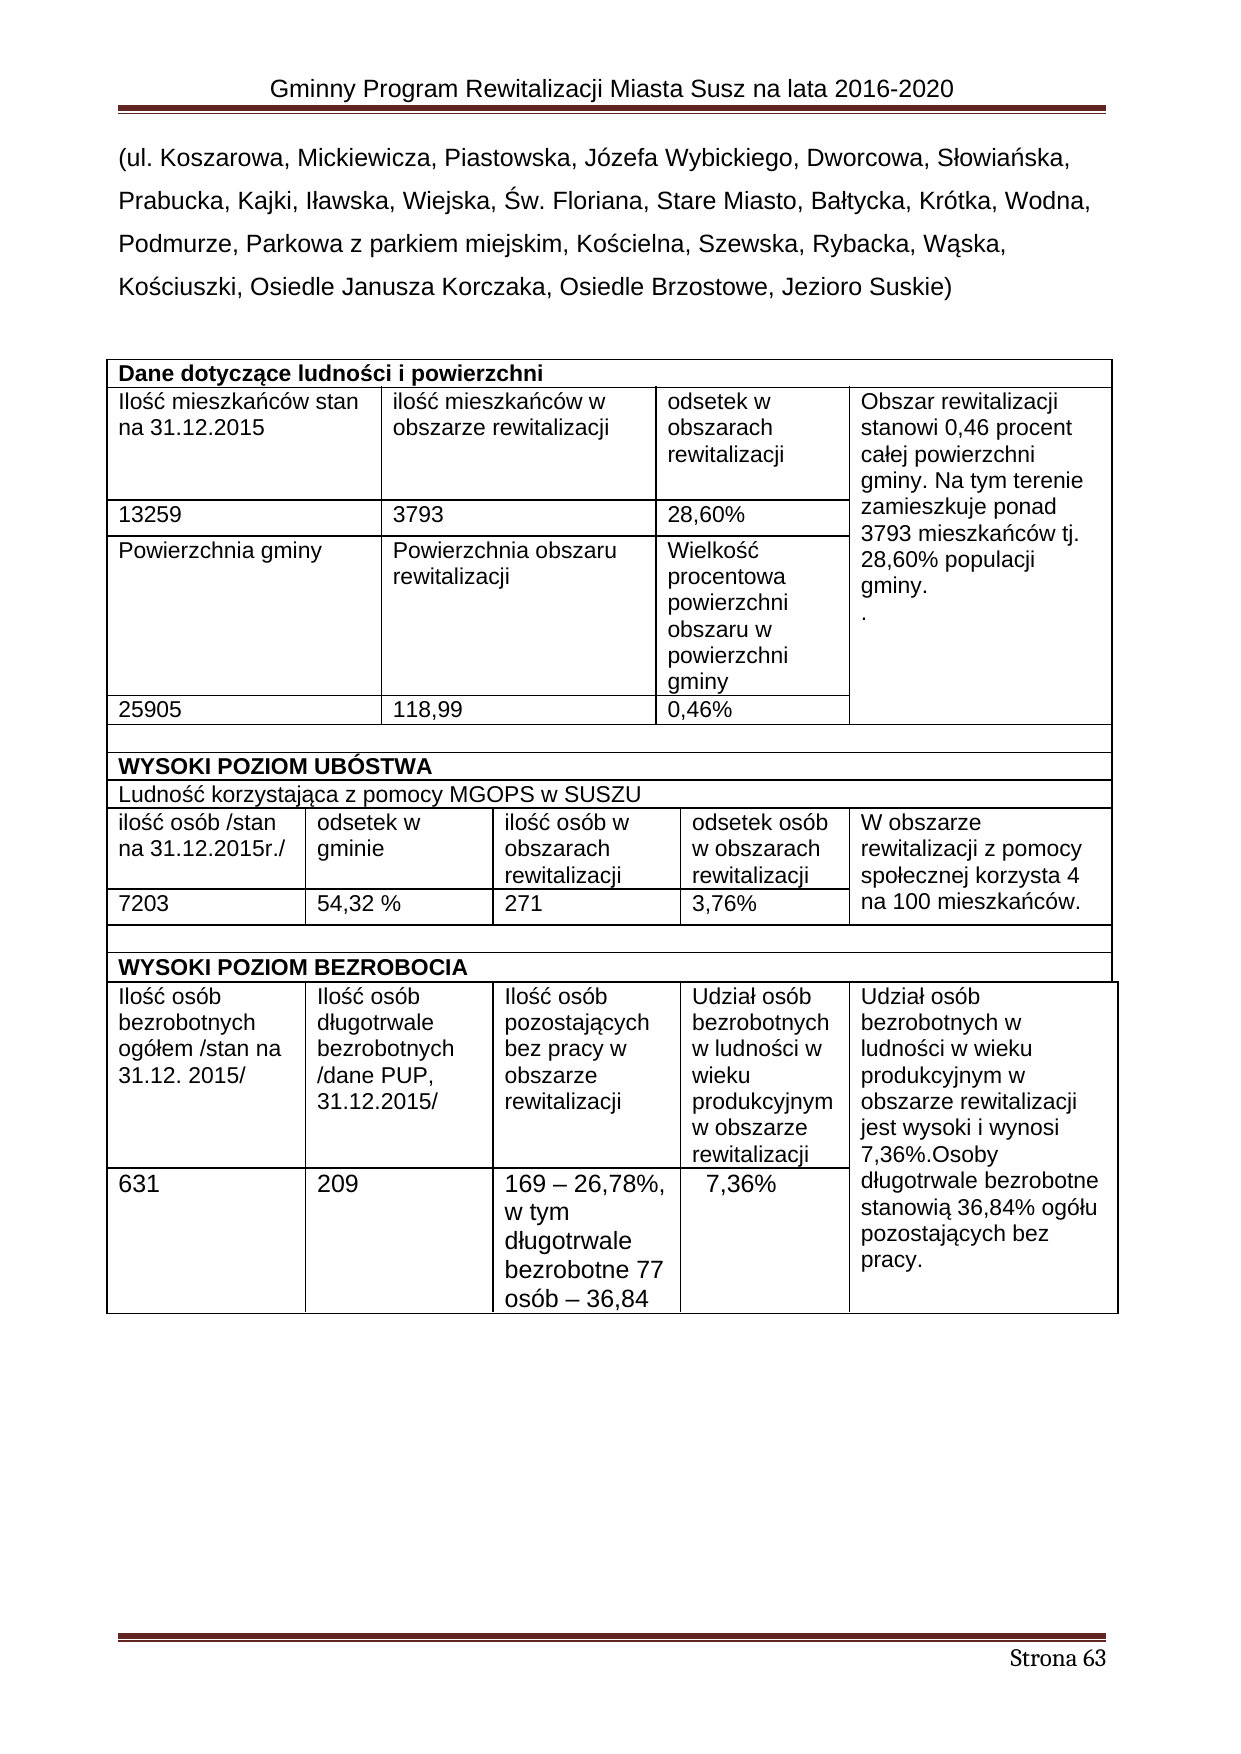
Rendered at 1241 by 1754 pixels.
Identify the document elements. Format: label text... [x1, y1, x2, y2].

text (ul. Koszarowa, Mickiewicza, Piastowska, Józefa Wybickiego, Dworcowa, Słowiańska, Prabucka, Kajki, Iławska, Wiejska, Św. Floriana, Stare Miasto, Bałtycka, Krótka, Wodna, Podmurze, Parkowa z parkiem miejskim, Kościelna, Szewska, Rybacka, Wąska, Kościuszki, Osiedle Janusza Korczaka, Osiedle Brzostowe, Jezioro Suskie) [118, 143, 1106, 301]
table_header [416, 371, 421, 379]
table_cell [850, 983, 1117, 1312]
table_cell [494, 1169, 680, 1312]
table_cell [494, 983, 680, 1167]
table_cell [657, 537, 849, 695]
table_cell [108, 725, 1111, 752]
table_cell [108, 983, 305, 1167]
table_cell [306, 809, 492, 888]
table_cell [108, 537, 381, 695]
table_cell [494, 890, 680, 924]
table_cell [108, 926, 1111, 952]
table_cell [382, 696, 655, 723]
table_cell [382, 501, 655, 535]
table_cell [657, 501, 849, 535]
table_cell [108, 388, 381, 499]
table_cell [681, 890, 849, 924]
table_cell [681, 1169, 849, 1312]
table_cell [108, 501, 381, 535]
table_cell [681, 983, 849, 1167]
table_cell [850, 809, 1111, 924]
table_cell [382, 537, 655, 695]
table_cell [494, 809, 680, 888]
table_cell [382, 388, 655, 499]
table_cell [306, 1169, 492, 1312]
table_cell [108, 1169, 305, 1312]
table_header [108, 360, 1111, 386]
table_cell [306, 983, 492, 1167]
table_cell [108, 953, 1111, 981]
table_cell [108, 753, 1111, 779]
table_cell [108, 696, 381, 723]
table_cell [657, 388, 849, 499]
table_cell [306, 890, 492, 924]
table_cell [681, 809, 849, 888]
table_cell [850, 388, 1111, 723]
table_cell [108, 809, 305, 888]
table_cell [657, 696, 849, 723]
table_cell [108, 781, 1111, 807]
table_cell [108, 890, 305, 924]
